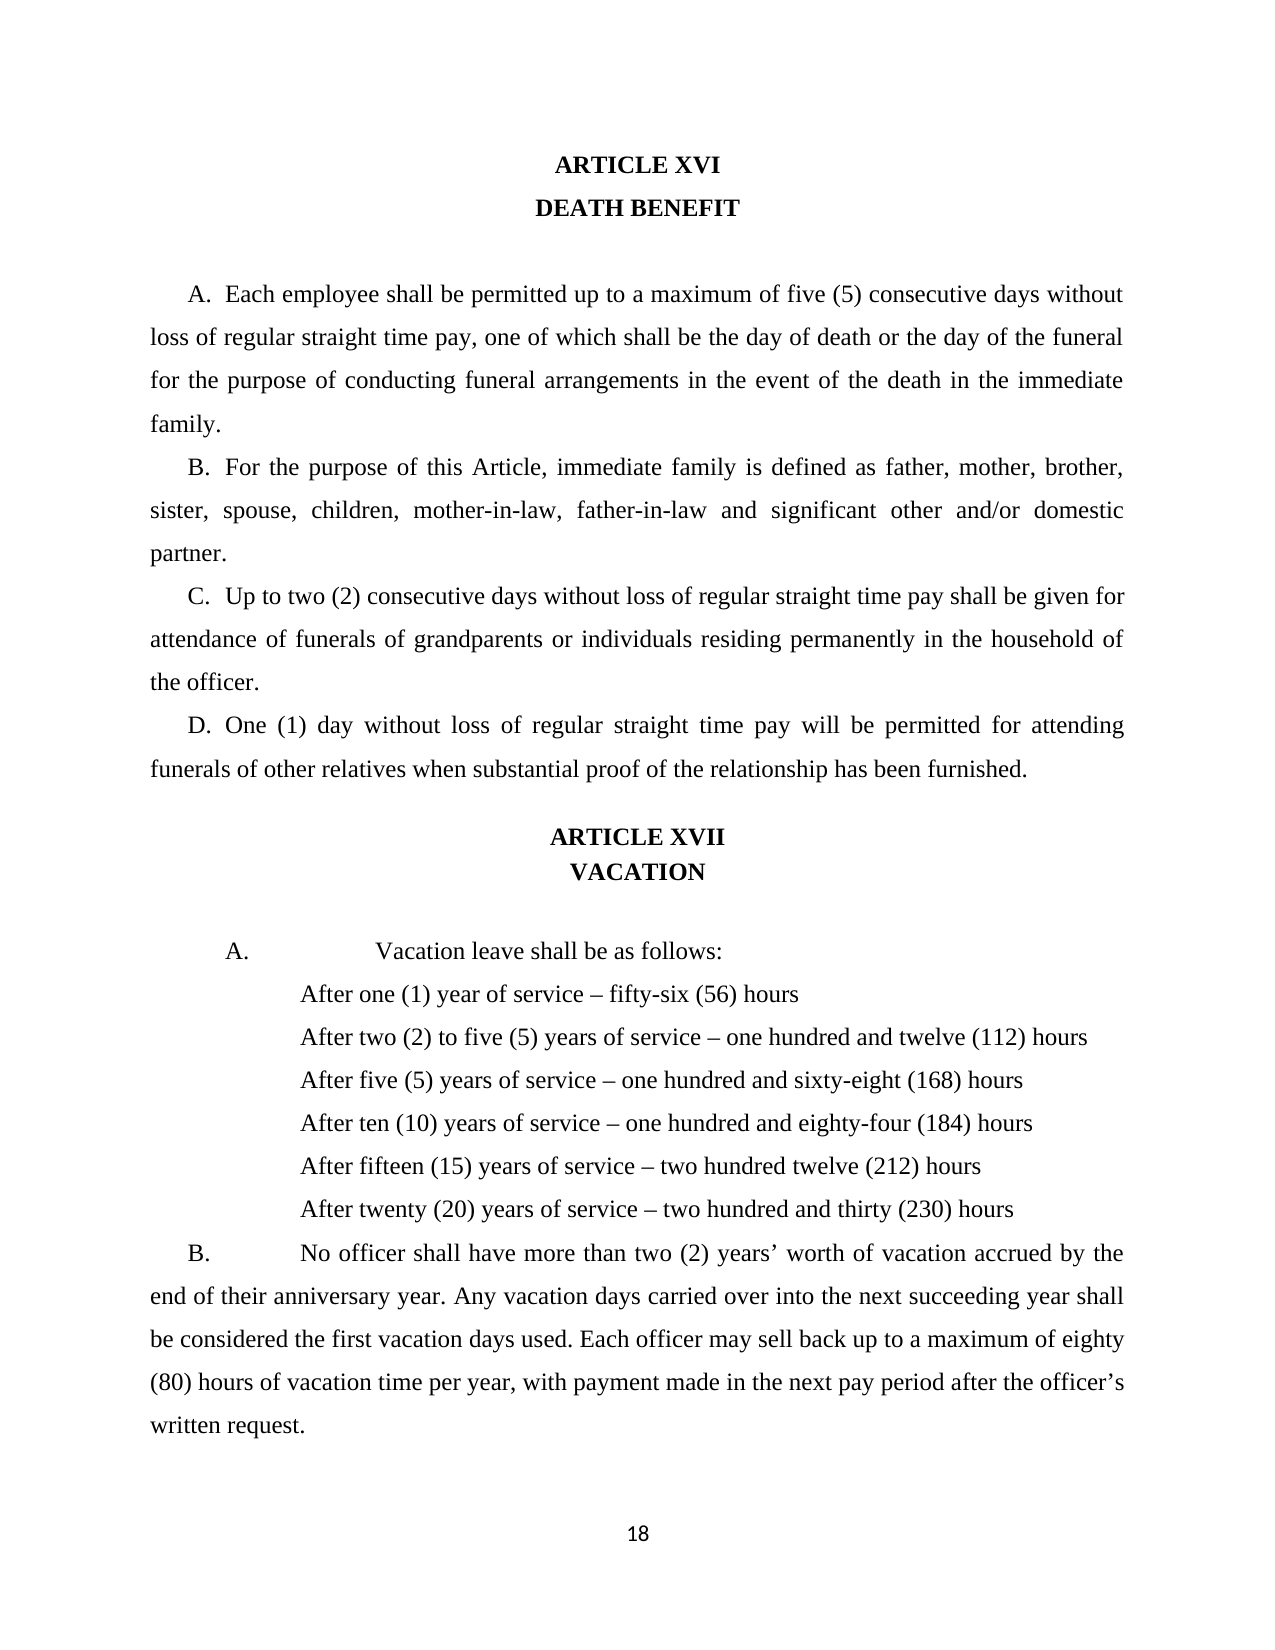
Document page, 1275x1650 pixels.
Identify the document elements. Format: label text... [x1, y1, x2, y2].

list Vacation leave shall be as follows: [225, 936, 1125, 964]
list Up to two (2) consecutive days without loss of regular straight time pay shall be given for attendance of funerals of grandparents or individuals residing permanently in the household of the officer. [150, 581, 1125, 696]
list Each employee shall be permitted up to a maximum of five (5) consecutive days without loss of regular straight time pay, one of which shall be the day of death or the day of the funeral for the purpose of conducting funeral arrangements in the event of the death in the immediate family. [150, 279, 1125, 437]
list After one (1) year of service – fifty-six (56) hours [225, 979, 1125, 1008]
list After ten (10) years of service – one hundred and eighty-four (184) hours [225, 1108, 1125, 1137]
list No officer shall have more than two (2) years’ worth of vacation accrued by the end of their anniversary year. Any vacation days carried over into the next succeeding year shall be considered the first vacation days used. Each officer may sell back up to a maximum of eighty (80) hours of vacation time per year, with payment made in the next pay period after the officer’s written request. [150, 1238, 1125, 1439]
subtitle VACATION [150, 857, 1125, 886]
list After fifteen (15) years of service – two hundred twelve (212) hours [225, 1151, 1125, 1180]
list After twenty (20) years of service – two hundred and thirty (230) hours [300, 1194, 1125, 1223]
list One (1) day without loss of regular straight time pay will be permitted for attending funerals of other relatives when substantial proof of the relationship has been furnished. [150, 711, 1125, 782]
list ARTICLE XVI [150, 150, 1125, 179]
subtitle ARTICLE XVII [150, 822, 1125, 851]
list After two (2) to five (5) years of service – one hundred and twelve (112) hours [225, 1022, 1125, 1051]
list DEATH BENEFIT [150, 193, 1125, 222]
list After five (5) years of service – one hundred and sixty-eight (168) hours [225, 1065, 1125, 1094]
list For the purpose of this Article, immediate family is defined as father, mother, brother, sister, spouse, children, mother-in-law, father-in-law and significant other and/or domestic partner. [150, 452, 1125, 567]
